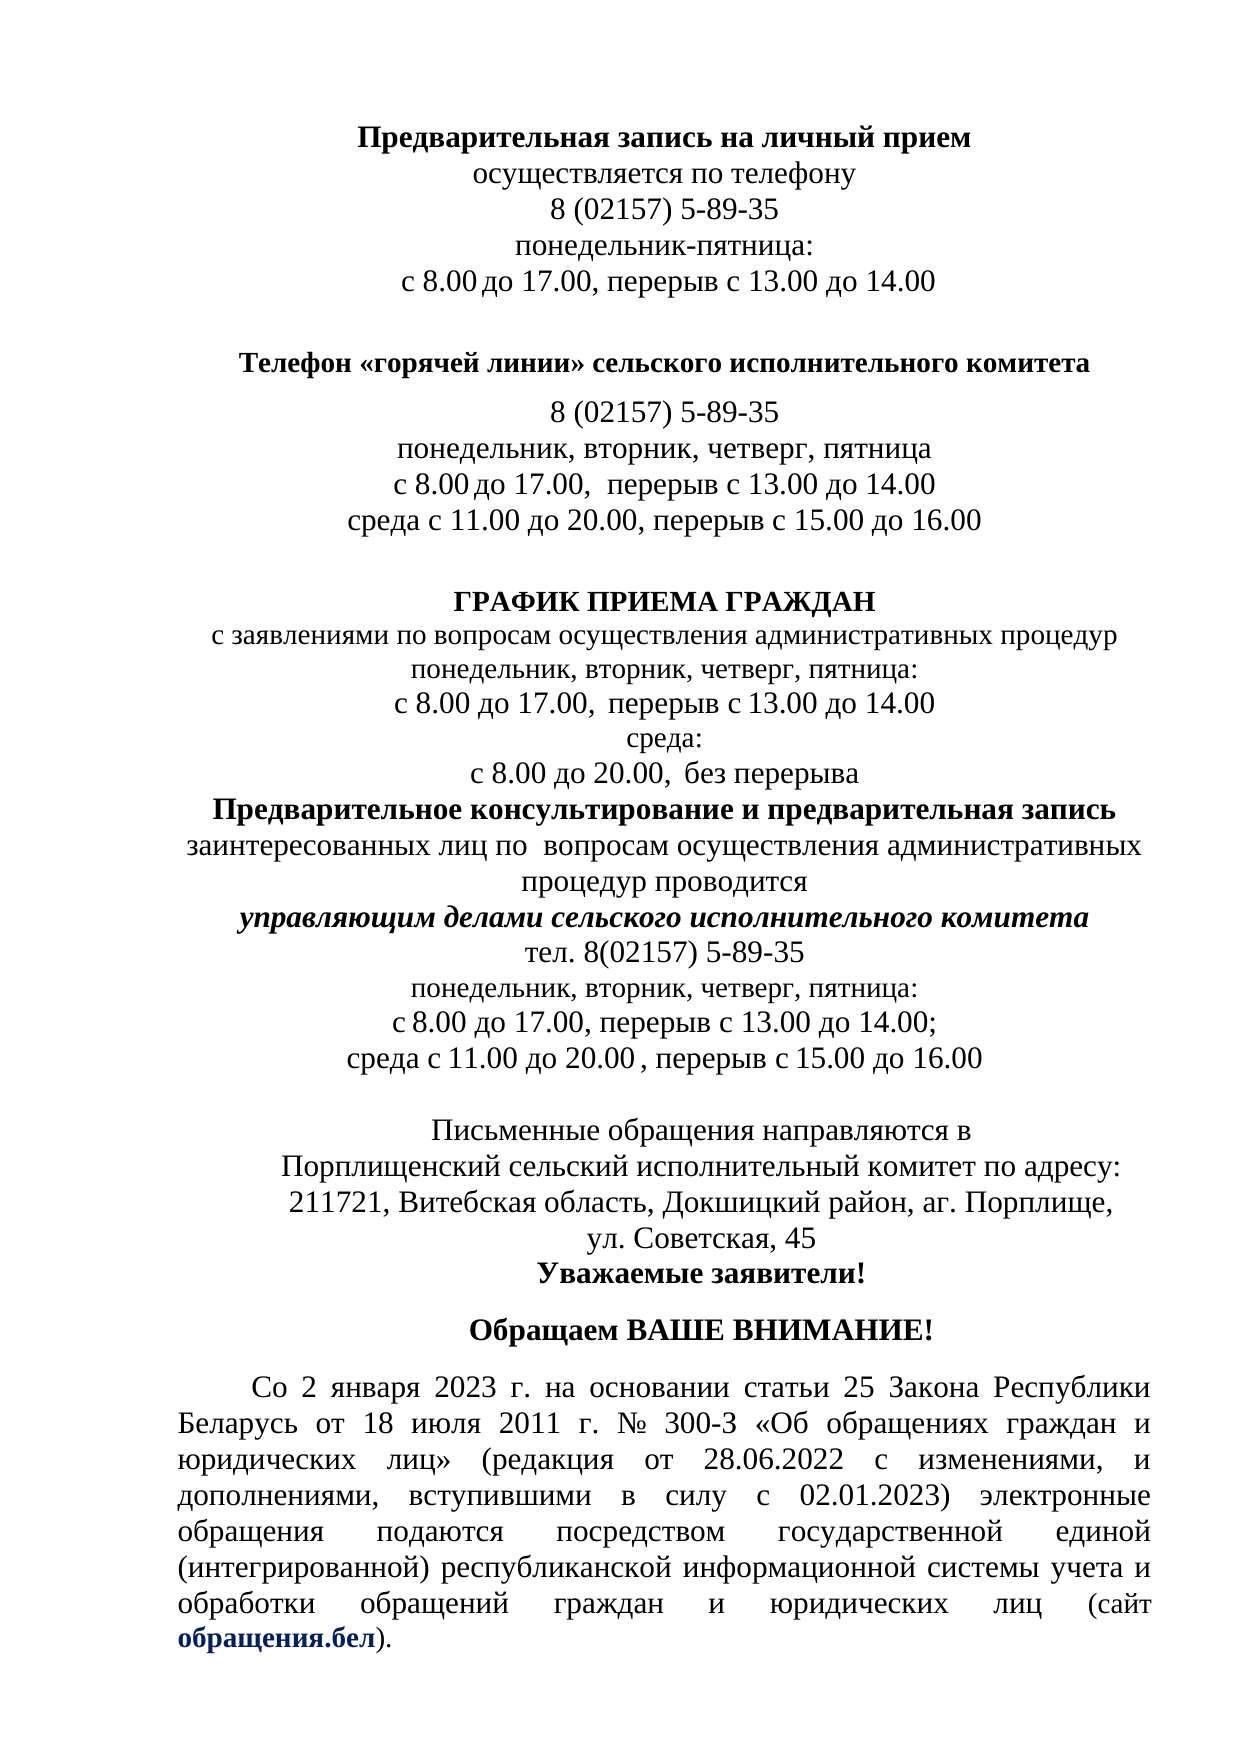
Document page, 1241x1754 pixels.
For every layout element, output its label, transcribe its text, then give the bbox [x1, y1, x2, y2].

text понедельник, вторник, четверг, пятница: [177, 651, 1152, 684]
text с 8.00 до 17.00, перерыв с 13.00 до 14.00 [177, 262, 1152, 298]
text с 8.00 до 17.00, перерыв с 13.00 до 14.00; [177, 1003, 1152, 1039]
text тел. 8(02157) 5-89-35 [177, 934, 1152, 970]
text Обращаем ВАШЕ ВНИМАНИЕ! [177, 1312, 1152, 1347]
text с 8.00 до 20.00, без перерыва [177, 754, 1152, 790]
text управляющим делами сельского исполнительного комитета [177, 898, 1152, 934]
text Предварительная запись на личный прием [177, 118, 1152, 154]
text Письменные обращения направляются в [177, 1111, 1152, 1147]
text Порплищенский сельский исполнительный комитет по адресу: [177, 1147, 1152, 1183]
text ГРАФИК ПРИЕМА ГРАЖДАН [177, 584, 1152, 617]
text 8 (02157) 5-89-35 [177, 393, 1152, 429]
text 211721, Витебская область, Докшицкий район, аг. Порплище, [177, 1183, 1152, 1219]
text с заявлениями по вопросам осуществления административных процедур [177, 617, 1152, 651]
text среда с 11.00 до 20.00, перерыв с 15.00 до 16.00 [177, 501, 1152, 537]
text Телефон «горячей линии» сельского исполнительного комитета [177, 345, 1152, 379]
text понедельник, вторник, четверг, пятница: [177, 970, 1152, 1003]
text 8 (02157) 5-89-35 [177, 190, 1152, 226]
text с 8.00 до 17.00, перерыв с 13.00 до 14.00 [177, 684, 1152, 721]
text понедельник-пятница: [177, 226, 1152, 262]
text Со 2 января 2023 г. на основании статьи 25 Закона Республики Беларусь от 18 июля 2011 г. № 300-З «Об обращениях граждан и юридических лиц» (редакция от 28.06.2022 с изменениями, и дополнениями, вступившими в силу с 02.01.2023) электронные обращения подаются посредством государственной единой (интегрированной) республиканской информационной системы учета и обработки обращений граждан и юридических лиц (сайт обращения.бел). [177, 1368, 1152, 1653]
text Уважаемые заявители! [177, 1255, 1152, 1291]
text Предварительное консультирование и предварительная запись заинтересованных лиц по вопросам осуществления административных процедур проводится [177, 790, 1152, 898]
text среда с 11.00 до 20.00 , перерыв с 15.00 до 16.00 [177, 1039, 1152, 1075]
text среда: [177, 721, 1152, 754]
text ул. Советская, 45 [177, 1219, 1152, 1255]
text с 8.00 до 17.00, перерыв с 13.00 до 14.00 [177, 465, 1152, 501]
text осуществляется по телефону [177, 154, 1152, 190]
text понедельник, вторник, четверг, пятница [177, 429, 1152, 465]
